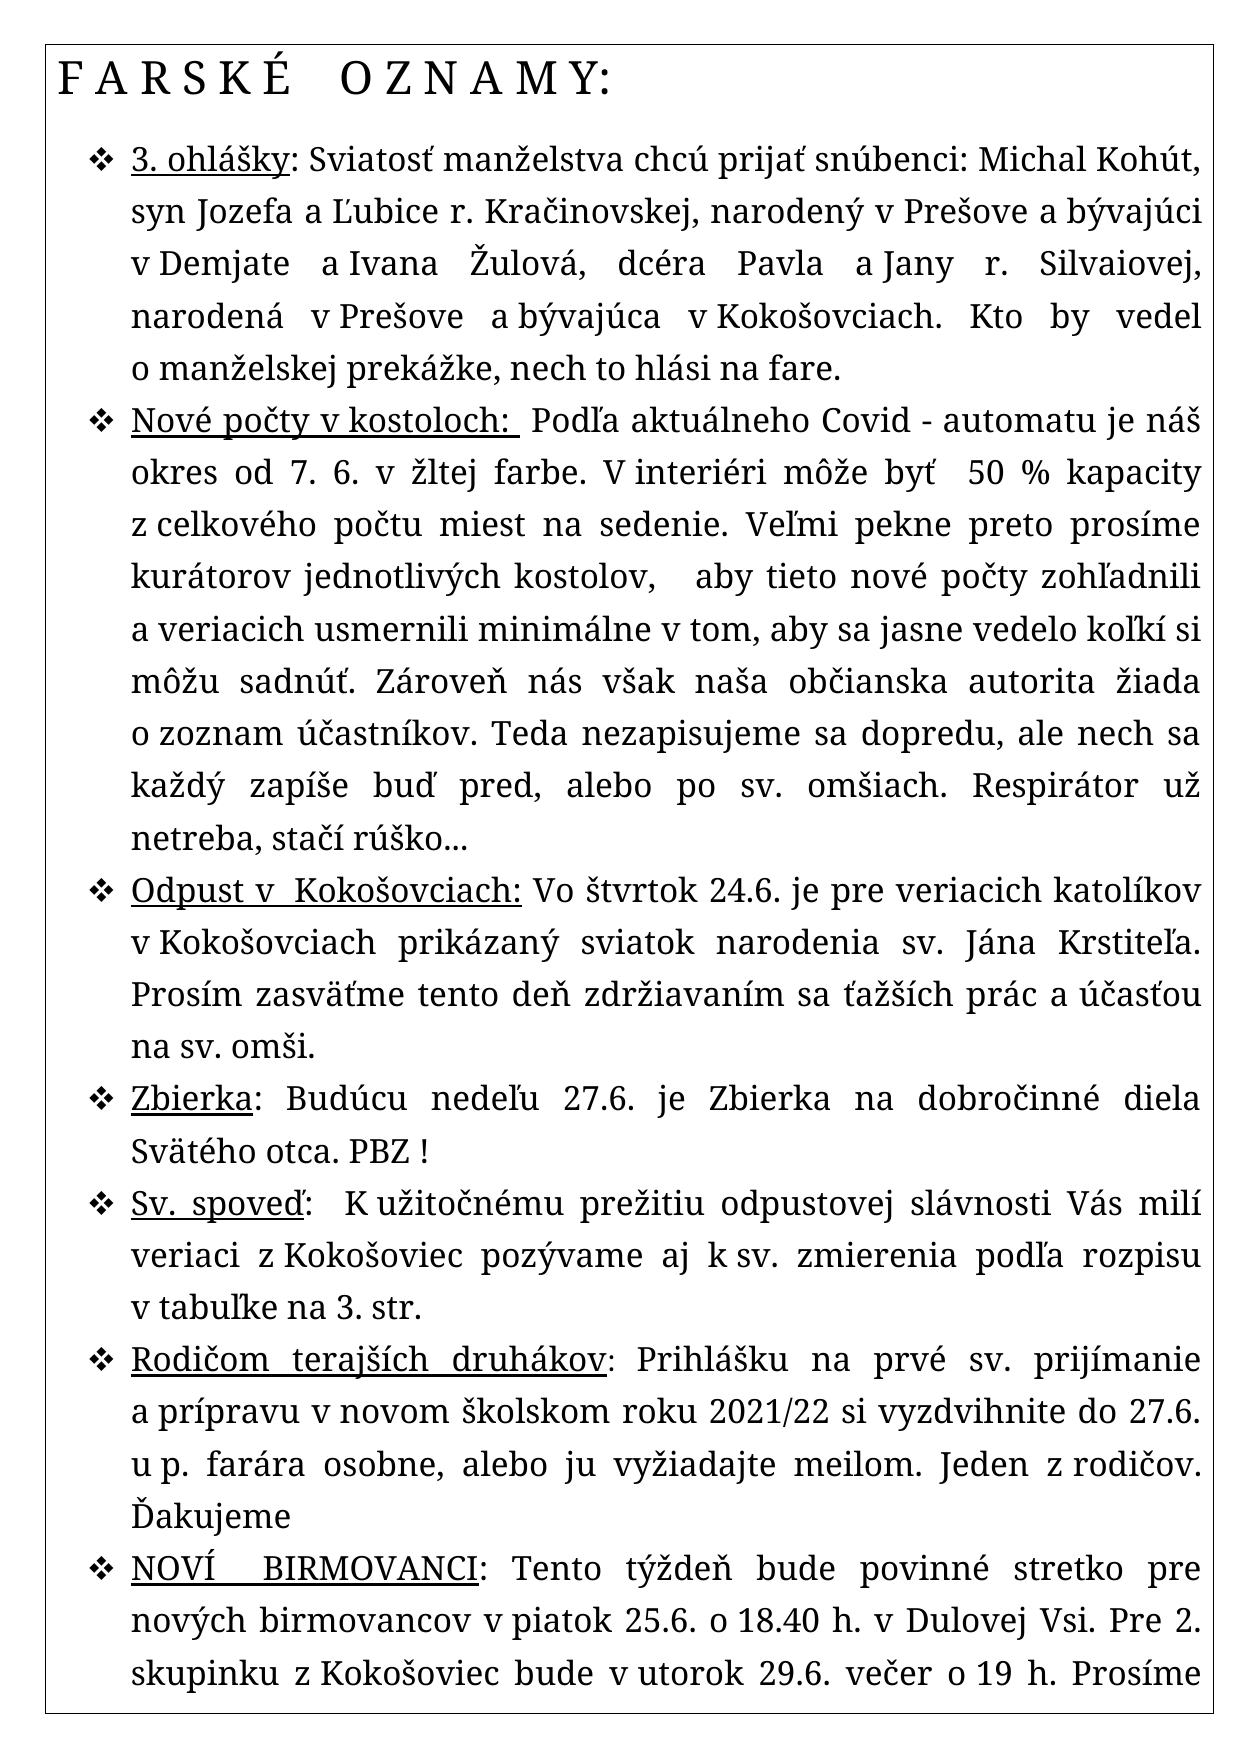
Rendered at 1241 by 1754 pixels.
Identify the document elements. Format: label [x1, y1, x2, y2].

table_header [46, 45, 1213, 1713]
